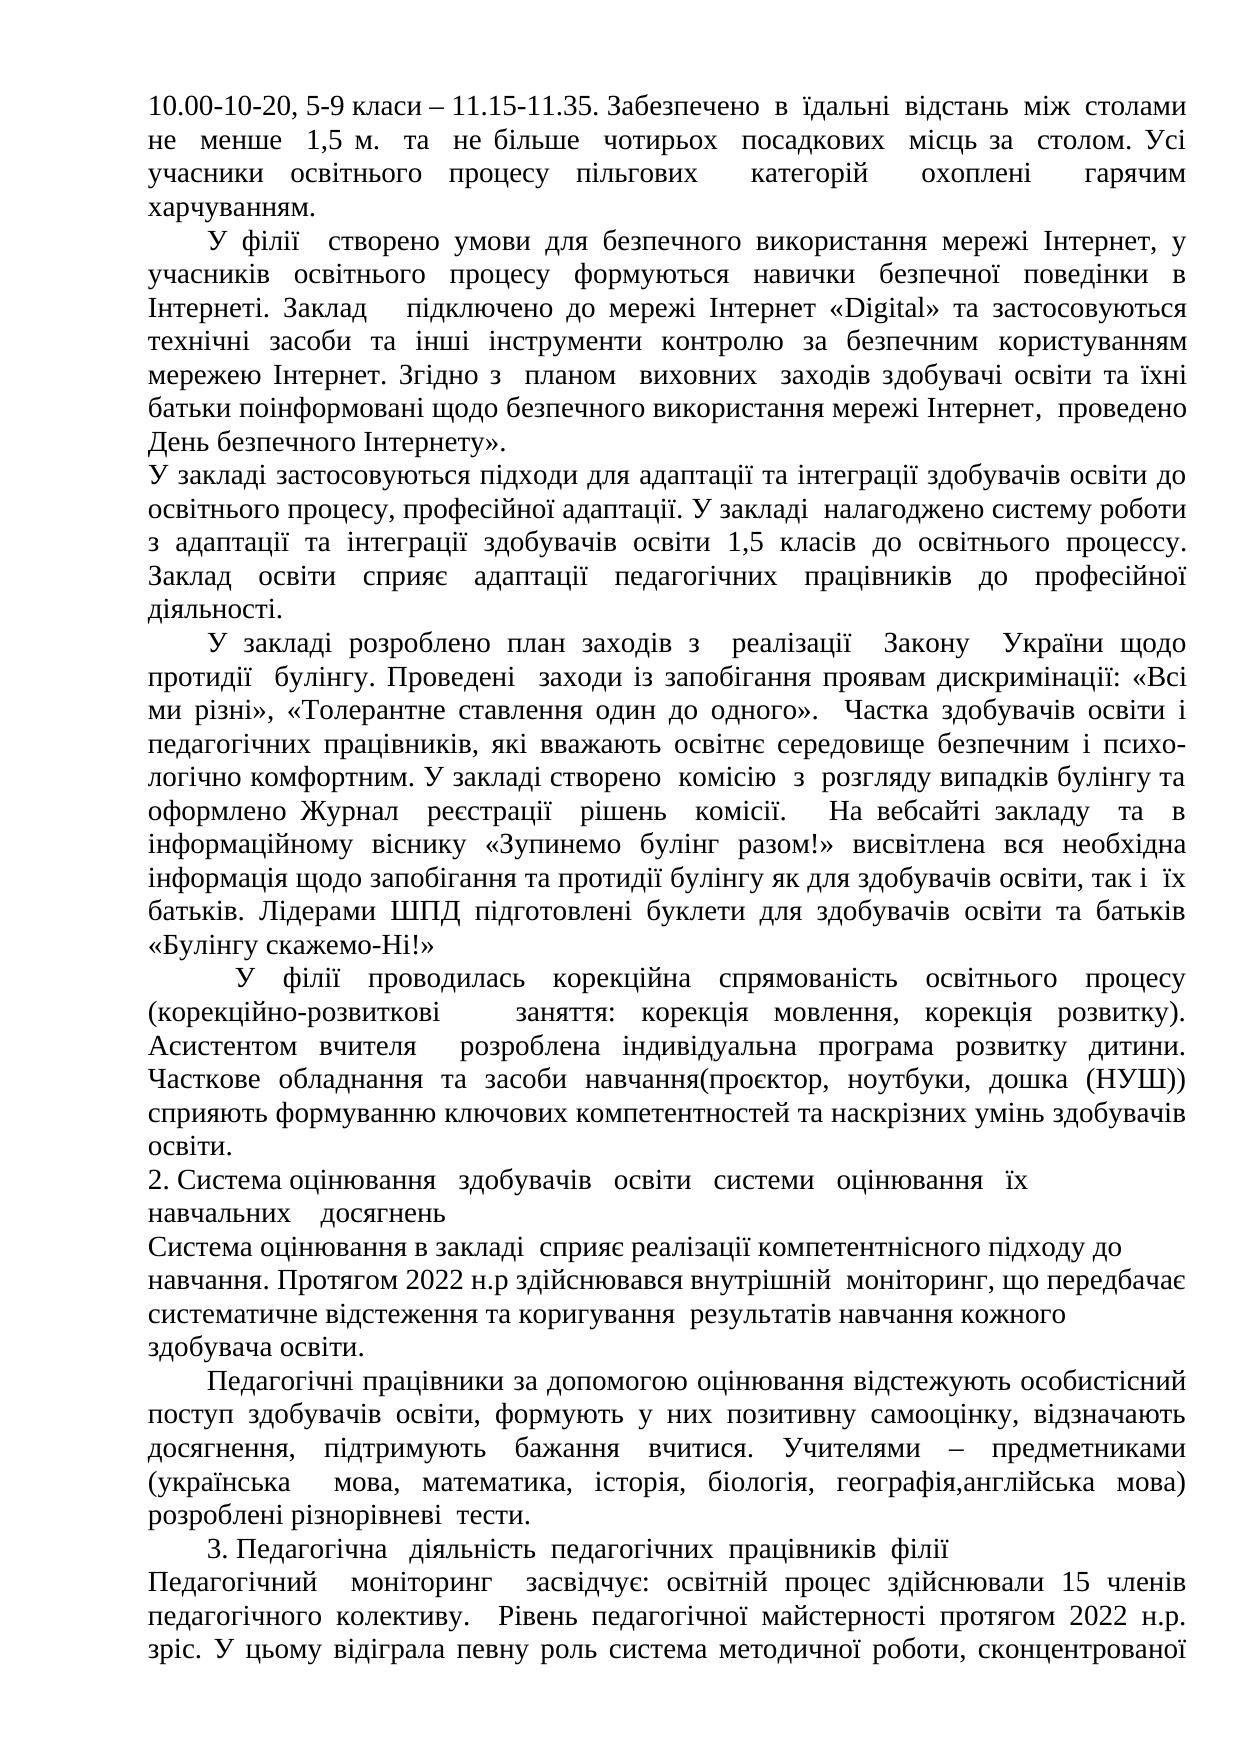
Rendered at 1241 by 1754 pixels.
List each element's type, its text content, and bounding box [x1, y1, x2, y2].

text Система оцінювання в закладі сприяє реалізації компетентнісного підходу до навчання. Протягом 2022 н.р здійснювався внутрішній моніторинг, що передбачає систематичне відстеження та коригування результатів навчання кожного здобувача освіти. [148, 1229, 1187, 1363]
text 2. Система оцінювання здобувачів освіти системи оцінювання їх навчальних досягнень [148, 1162, 1187, 1229]
text Педагогічні працівники за допомогою оцінювання відстежують особистісний поступ здобувачів освіти, формують у них позитивну самооцінку, відзначають досягнення, підтримують бажання вчитися. Учителями – предметниками (українська мова, математика, історія, біологія, географія,англійська мова) розроблені різнорівневі тести. [148, 1363, 1187, 1531]
text У закладі застосовуються підходи для адаптації та інтеграції здобувачів освіти до освітнього процесу, професійної адаптації. У закладі налагоджено систему роботи з адаптації та інтеграції здобувачів освіти 1,5 класів до освітнього процессу. Заклад освіти сприяє адаптації педагогічних працівників до професійної діяльності. [148, 457, 1187, 625]
text У закладі розроблено план заходів з реалізації Закону України щодо протидії булінгу. Проведені заходи із запобігання проявам дискримінації: «Всі ми різні», «Толерантне ставлення один до одного». Частка здобувачів освіти і педагогічних працівників, які вважають освітнє середовище безпечним і психо- логічно комфортним. У закладі створено комісію з розгляду випадків булінгу та оформлено Журнал реєстрації рішень комісії. На вебсайті закладу та в інформаційному віснику «Зупинемо булінг разом!» висвітлена вся необхідна інформація щодо запобігання та протидії булінгу як для здобувачів освіти, так і їх батьків. Лідерами ШПД підготовлені буклети для здобувачів освіти та батьків «Булінгу скажемо-Ні!» [148, 625, 1187, 961]
text У філії створено умови для безпечного використання мережі Інтернет, у учасників освітнього процесу формуються навички безпечної поведінки в Інтернеті. Заклад підключено до мережі Інтернет «Digital» та застосовуються технічні засоби та інші інструменти контролю за безпечним користуванням мережею Інтернет. Згідно з планом виховних заходів здобувачі освіти та їхні батьки поінформовані щодо безпечного використання мережі Інтернет, проведено День безпечного Інтернету». [148, 223, 1187, 457]
text У філії проводилась корекційна спрямованість освітнього процесу (корекційно-розвиткові заняття: корекція мовлення, корекція розвитку). Асистентом вчителя розроблена індивідуальна програма розвитку дитини. Часткове обладнання та засоби навчання(проєктор, ноутбуки, дошка (НУШ)) сприяють формуванню ключових компетентностей та наскрізних умінь здобувачів освіти. [148, 961, 1187, 1162]
text 3. Педагогічна діяльність педагогічних працівників філії [148, 1531, 1187, 1564]
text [148, 88, 1187, 223]
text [148, 1564, 1187, 1665]
